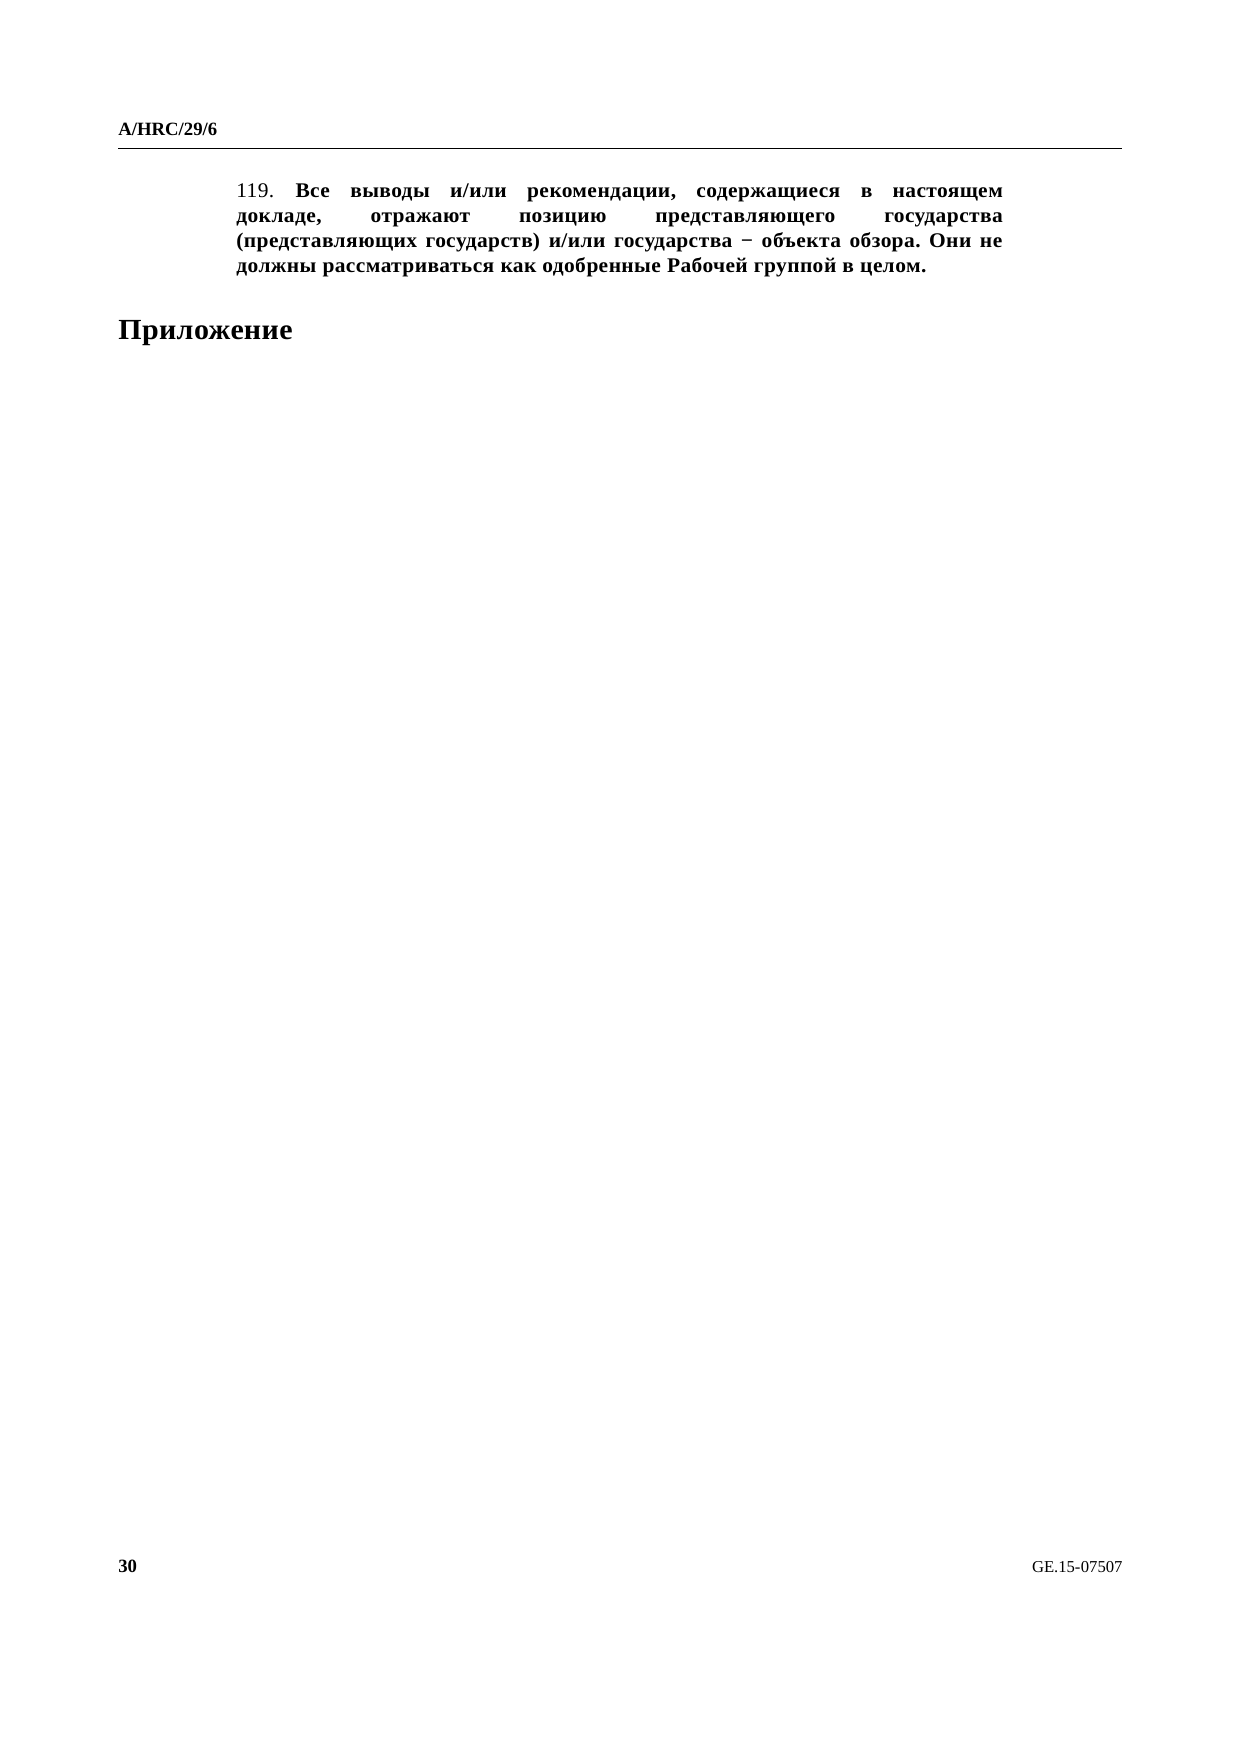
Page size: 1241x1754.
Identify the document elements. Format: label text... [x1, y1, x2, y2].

text 119. Все выводы и/или рекомендации, содержащиеся в настоящем докладе, отражают позицию представляющего государства (представляющих государств) и/или государства − объекта обзора. Они не должны рассматриваться как одобренные Рабочей группой в целом. [236, 177, 1004, 277]
text Приложение [118, 315, 1004, 346]
